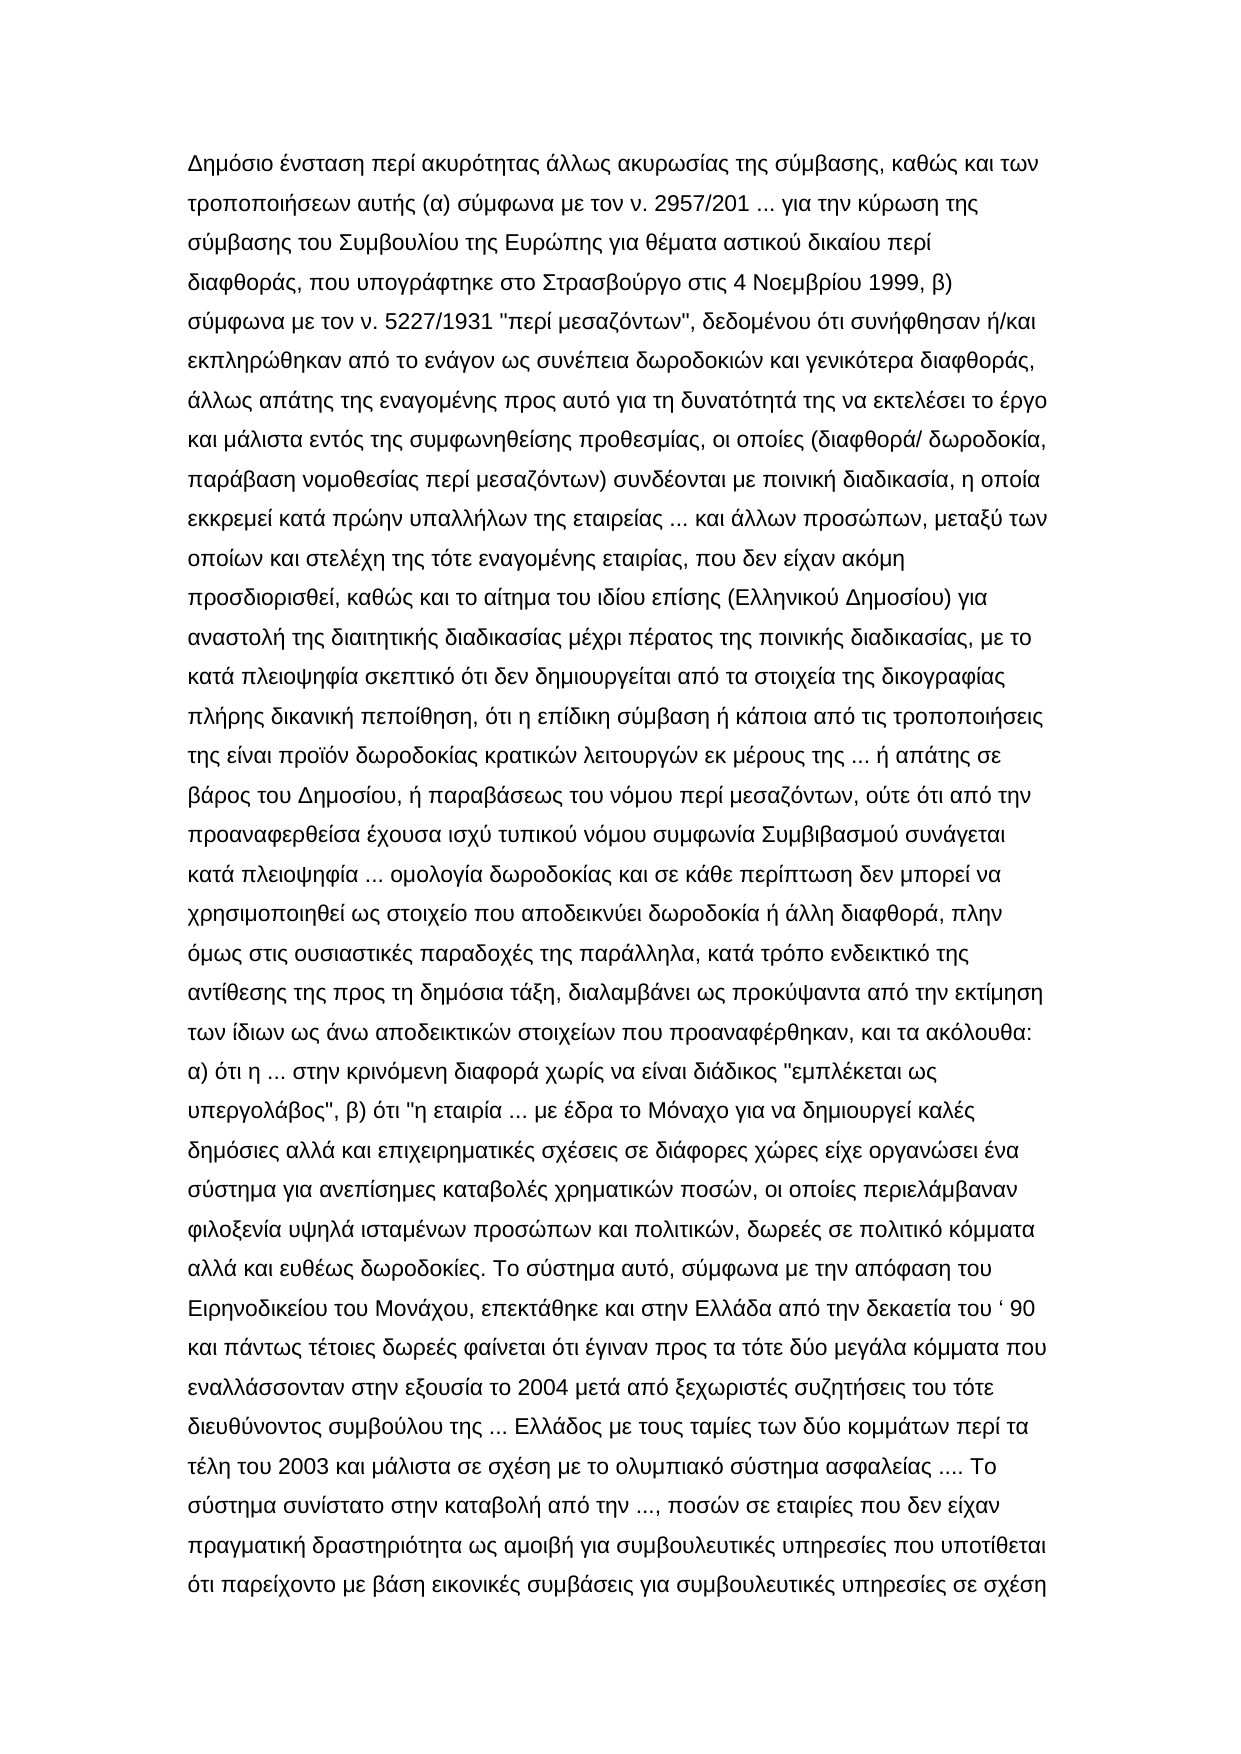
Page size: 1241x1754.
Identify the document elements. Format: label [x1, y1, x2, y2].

text [187, 150, 1053, 1598]
